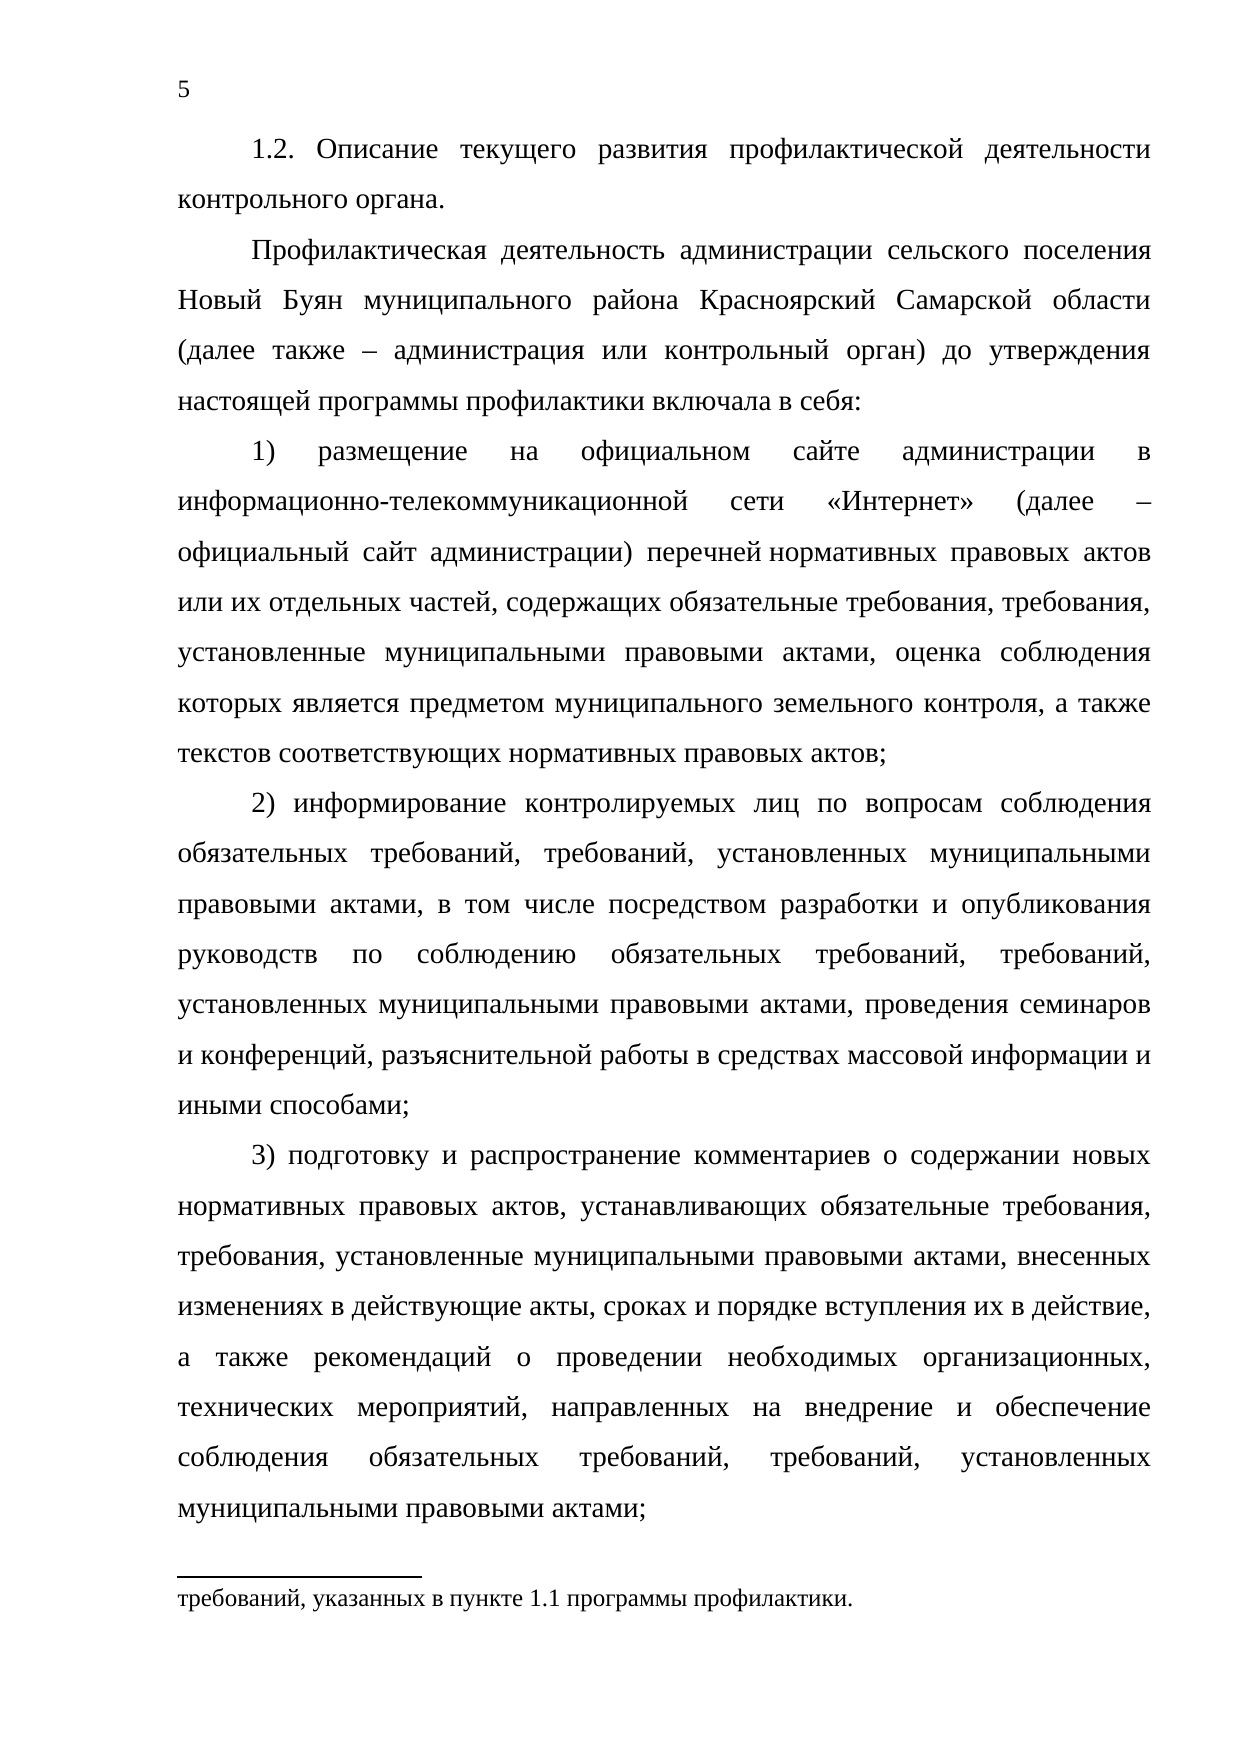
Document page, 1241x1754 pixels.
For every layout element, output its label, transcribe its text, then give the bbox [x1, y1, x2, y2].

text 1) размещение на официальном сайте администрации в информационно-телекоммуникационной сети «Интернет» (далее – официальный сайт администрации) перечней нормативных правовых актов или их отдельных частей, содержащих обязательные требования, требования, установленные муниципальными правовыми актами, оценка соблюдения которых является предметом муниципального земельного контроля, а также текстов соответствующих нормативных правовых актов; [177, 433, 1152, 768]
text 2) информирование контролируемых лиц по вопросам соблюдения обязательных требований, требований, установленных муниципальными правовыми актами, в том числе посредством разработки и опубликования руководств по соблюдению обязательных требований, требований, установленных муниципальными правовыми актами, проведения семинаров и конференций, разъяснительной работы в средствах массовой информации и иными способами; [177, 785, 1152, 1121]
text 1.2. Описание текущего развития профилактической деятельности контрольного органа. [177, 131, 1152, 215]
text Профилактическая деятельность администрации сельского поселения Новый Буян муниципального района Красноярский Самарской области (далее также – администрация или контрольный орган) до утверждения настоящей программы профилактики включала в себя: [177, 232, 1152, 416]
text 3) подготовку и распространение комментариев о содержании новых нормативных правовых актов, устанавливающих обязательные требования, требования, установленные муниципальными правовыми актами, внесенных изменениях в действующие акты, сроках и порядке вступления их в действие, а также рекомендаций о проведении необходимых организационных, технических мероприятий, направленных на внедрение и обеспечение соблюдения обязательных требований, требований, установленных муниципальными правовыми актами; [177, 1137, 1152, 1523]
